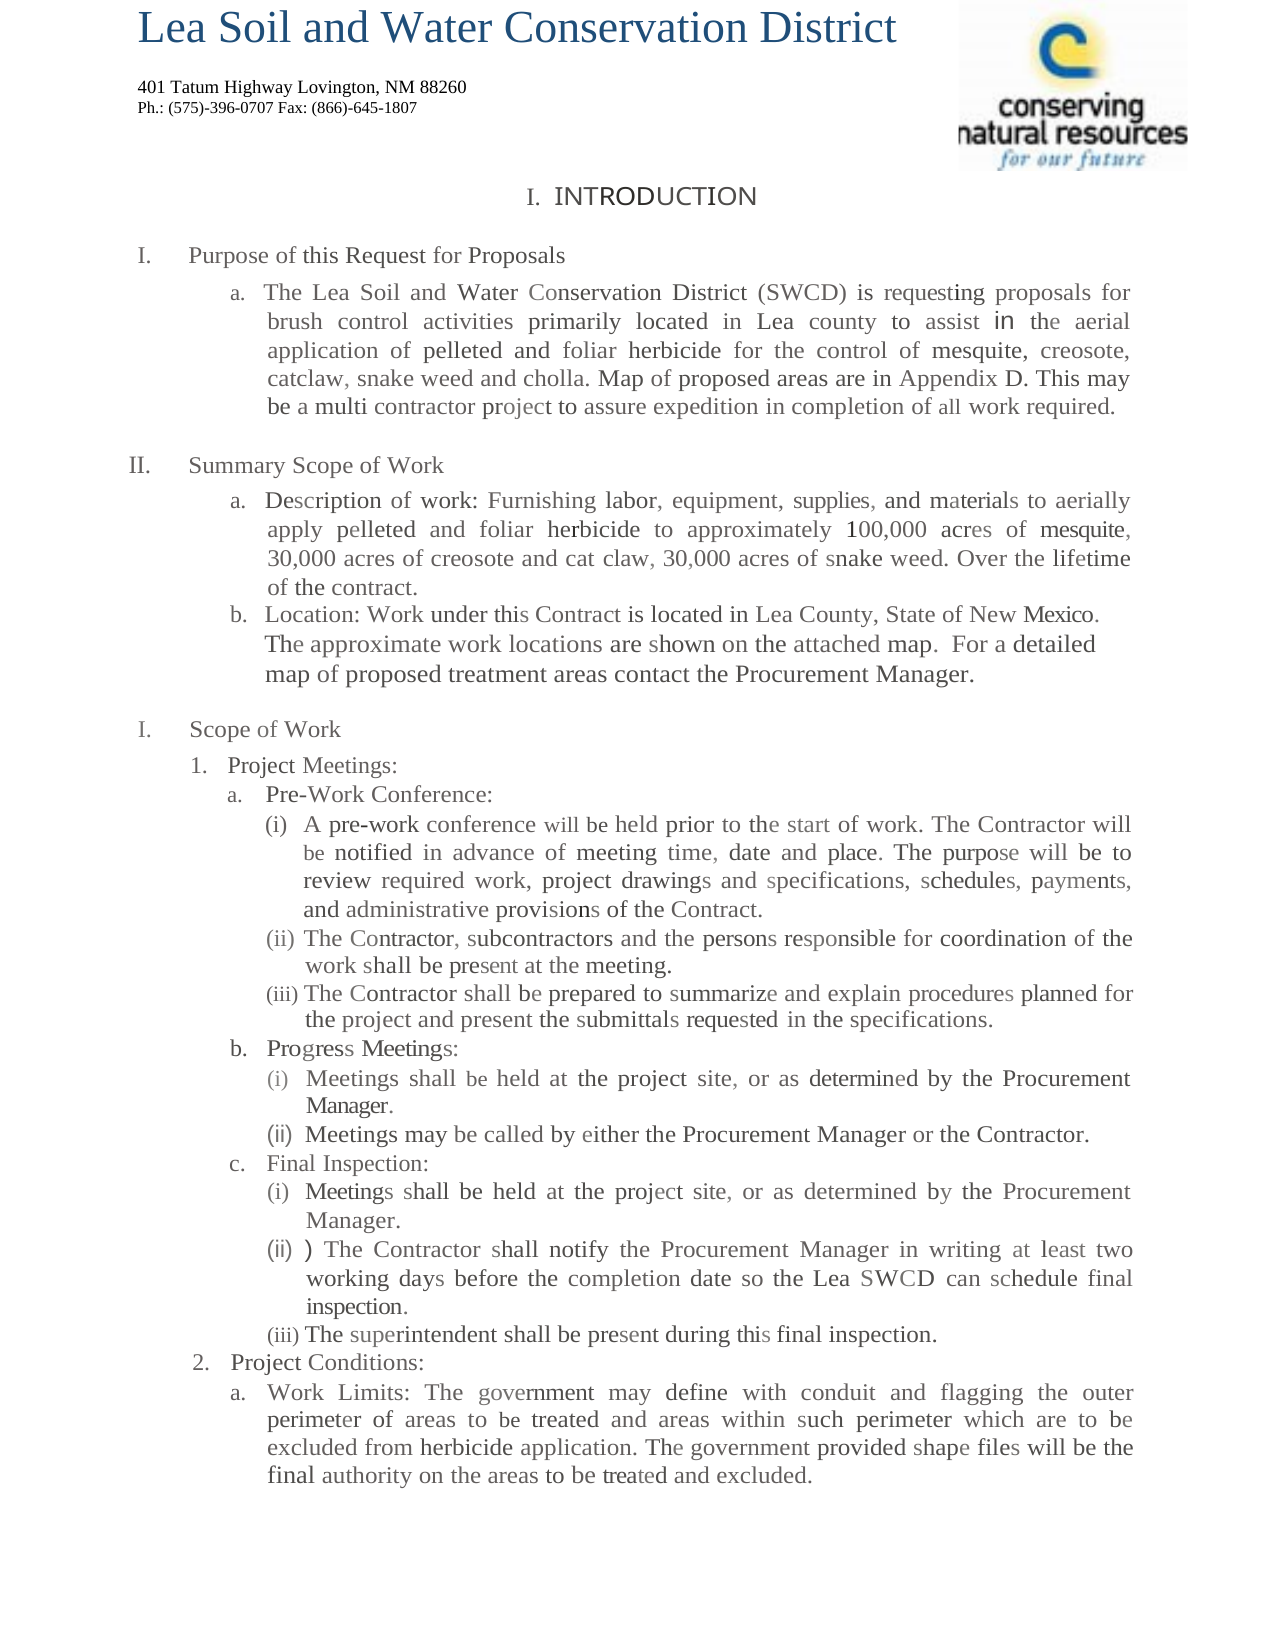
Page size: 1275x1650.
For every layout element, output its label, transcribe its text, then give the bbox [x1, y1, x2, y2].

list The superintendent shall be present during this final inspection. [267, 1320, 1231, 1348]
list ) The Contractor shall notify the Procurement Manager in writing at least two working days before the completion date so the Lea SWCD can schedule final inspection. [266, 1235, 1134, 1320]
text The approximate work locations are shown on the attached map. For a detailed map of proposed treatment areas contact the Procurement Manager. [264, 629, 1138, 688]
list Purpose of this Request for Proposals [151, 242, 1231, 269]
list The Contractor shall be prepared to summarize and explain procedures planned for the project and present the submittals requested in the specifications. [266, 980, 1133, 1033]
list Meetings may be called by either the Procurement Manager or the Contractor. [266, 1120, 1231, 1148]
list The Contractor, subcontractors and the persons responsible for coordination of the work shall be present at the meeting. [266, 923, 1133, 979]
list Meetings shall be held at the project site, or as determined by the Procurement Manager. [267, 1177, 1131, 1234]
list Project Conditions: [192, 1348, 1231, 1376]
list Pre-Work Conference: [227, 780, 1231, 808]
list Final Inspection: [229, 1149, 1231, 1177]
list Meetings shall be held at the project site, or as determined by the Procurement Manager. [267, 1064, 1131, 1119]
subtitle INTRODUCTION [526, 178, 1231, 212]
list Summary Scope of Work [151, 450, 1231, 478]
list Project Meetings: [190, 751, 1231, 779]
list Work Limits: The government may define with conduit and flagging the outer perimeter of areas to be treated and areas within such perimeter which are to be excluded from herbicide application. The government provided shape files will be the final authority on the areas to be treated and excluded. [230, 1377, 1135, 1489]
list Scope of Work [152, 715, 1231, 743]
list Progress Meetings: [230, 1034, 1231, 1061]
list A pre-work conference will be held prior to the start of work. The Contractor will be notified in advance of meeting time, date and place. The purpose will be to review required work, project drawings and specifications, schedules, payments, and administrative provisions of the Contract. [265, 809, 1132, 922]
list Description of work: Furnishing labor, equipment, supplies, and materials to aerially apply pelleted and foliar herbicide to approximately 100,000 acres of mesquite, 30,000 acres of creosote and cat claw, 30,000 acres of snake weed. Over the lifetime of the contract. [230, 486, 1131, 600]
picture [956, 0, 1186, 169]
list The Lea Soil and Water Conservation District (SWCD) is requesting proposals for brush control activities primarily located in Lea county to assist in the aerial application of pelleted and foliar herbicide for the control of mesquite, creosote, catclaw, snake weed and cholla. Map of proposed areas are in Appendix D. This may be a multi contractor project to assure expedition in completion of all work required. [230, 278, 1131, 420]
list Location: Work under this Contract is located in Lea County, State of New Mexico. [230, 602, 1231, 628]
